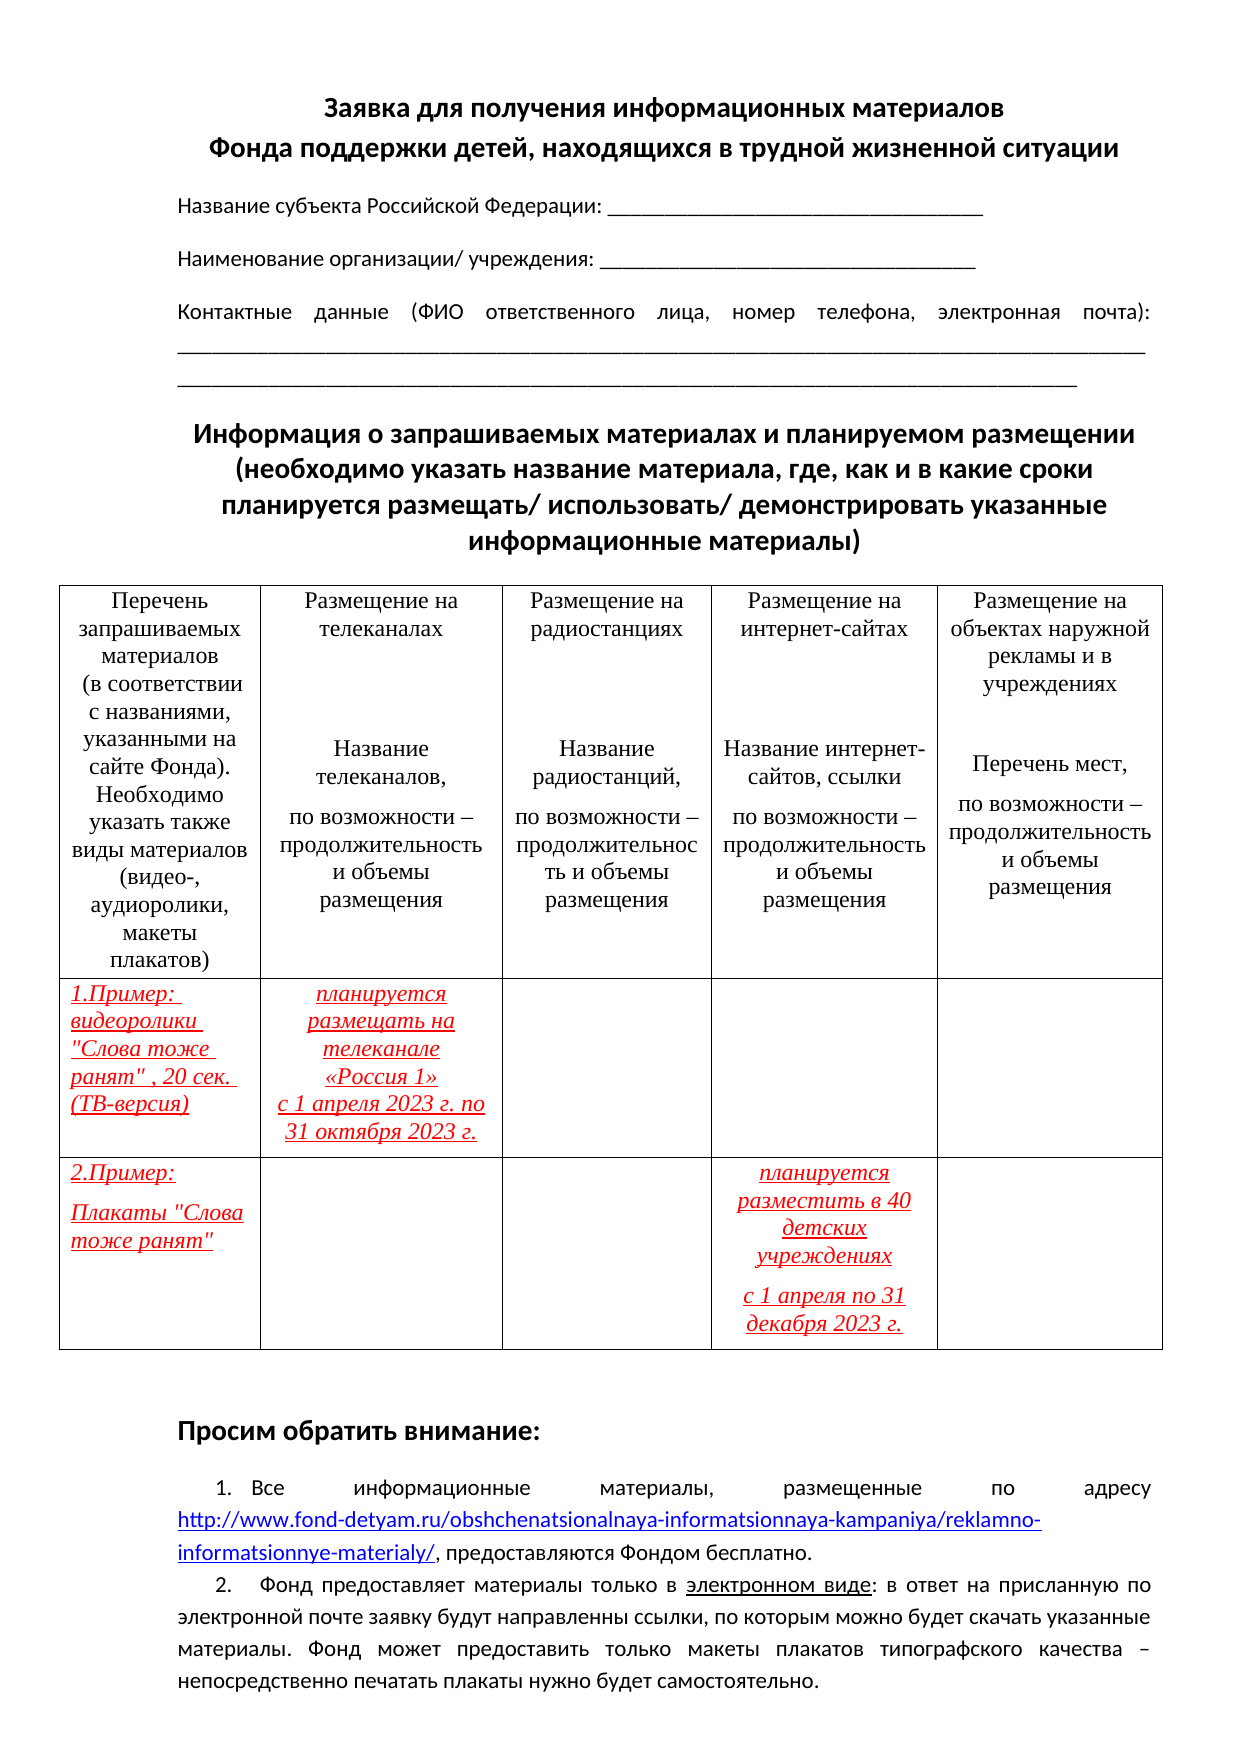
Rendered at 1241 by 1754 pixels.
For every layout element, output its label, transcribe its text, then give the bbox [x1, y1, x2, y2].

text Заявка для получения информационных материалов [177, 89, 1152, 124]
text Наименование организации/ учреждения: _________________________________ [177, 244, 1152, 272]
table_cell [261, 1158, 502, 1349]
table_cell [503, 1158, 711, 1349]
table_cell [712, 979, 937, 1157]
text (необходимо указать название материала, где, как и в какие сроки планируется размещать/ использовать/ демонстрировать указанные информационные материалы) [177, 450, 1152, 557]
text Название субъекта Российской Федерации: _________________________________ [177, 191, 1152, 219]
table_cell планируется разместить в 40 детских учреждениях с 1 апреля по 31 декабря 2023 г. [712, 1158, 937, 1349]
table_cell [938, 1158, 1162, 1349]
table_header Размещение на интернет-сайтах Название интернет-сайтов, ссылки по возможности – продолжительность и объемы размещения [712, 586, 937, 978]
list Все информационные материалы, размещенные по адресу http://www.fond-detyam.ru/obshchenatsionalnaya-informatsionnaya-kampaniya/reklamno-informatsionnye-materialy/, предоставляются Фондом бесплатно. [177, 1473, 1152, 1566]
text Фонда поддержки детей, находящихся в трудной жизненной ситуации [177, 129, 1152, 165]
list Фонд предоставляет материалы только в электронном виде: в ответ на присланную по электронной почте заявку будут направленны ссылки, по которым можно будет скачать указанные материалы. Фонд может предоставить только макеты плакатов типографского качества – непосредственно печатать плакаты нужно будет самостоятельно. [177, 1570, 1152, 1694]
table_header Размещение на объектах наружной рекламы и в учреждениях Перечень мест, по возможности – продолжительность и объемы размещения [938, 586, 1162, 978]
table_cell [938, 979, 1162, 1157]
text Информация о запрашиваемых материалах и планируемом размещении [177, 415, 1152, 450]
text Контактные данные (ФИО ответственного лица, номер телефона, электронная почта): ____________________________________________________________________________________________________________________________________________________________________ [177, 297, 1152, 390]
table_header Размещение на телеканалах Название телеканалов, по возможности – продолжительность и объемы размещения [261, 586, 502, 978]
table_cell 2.Пример: Плакаты "Слова тоже ранят" [60, 1158, 260, 1349]
table_cell 1.Пример: видеоролики "Слова тоже ранят" , 20 сек. (ТВ-версия) [60, 979, 260, 1157]
table_header Перечень запрашиваемых материалов (в соответствии с названиями, указанными на сайте Фонда). Необходимо указать также виды материалов (видео-, аудиоролики, макеты плакатов) [60, 586, 260, 978]
table_header Размещение на радиостанциях Название радиостанций, по возможности – продолжительность и объемы размещения [503, 586, 711, 978]
text Просим обратить внимание: [177, 1412, 1152, 1447]
table_cell [503, 979, 711, 1157]
table_cell планируется размещать на телеканале «Россия 1» с 1 апреля 2023 г. по 31 октября 2023 г. [261, 979, 502, 1157]
